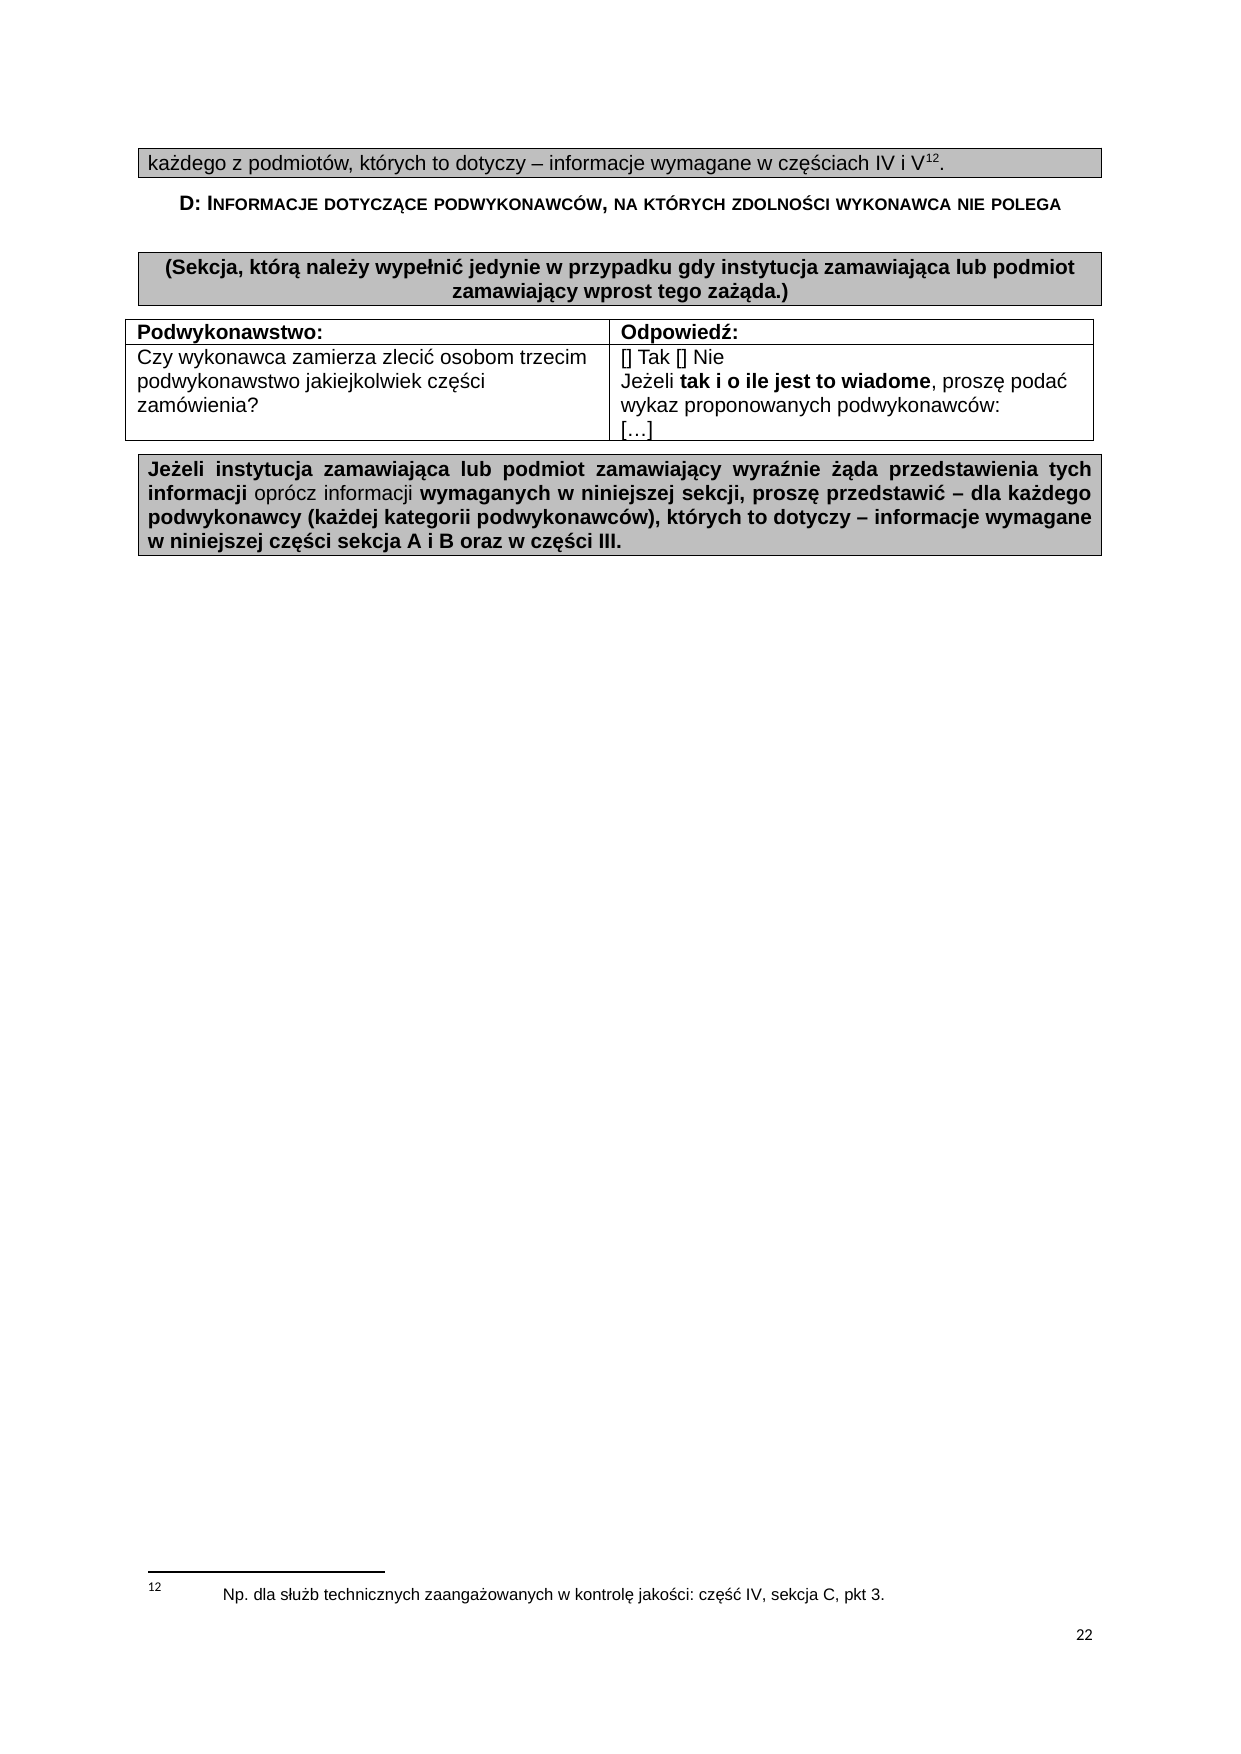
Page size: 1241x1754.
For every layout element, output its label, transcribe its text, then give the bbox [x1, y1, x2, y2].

table_cell [] Tak [] Nie Jeżeli tak i o ile jest to wiadome, proszę podać wykaz proponowanych podwykonawców: […] [610, 345, 1093, 440]
text D: Informacje dotyczące podwykonawców, na których zdolności wykonawca nie polega [148, 190, 1093, 214]
table_header Odpowiedź: [610, 320, 1093, 343]
table_header Podwykonawstwo: [126, 320, 609, 343]
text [139, 149, 1101, 177]
table_cell Czy wykonawca zamierza zlecić osobom trzecim podwykonawstwo jakiejkolwiek części zamówienia? [126, 345, 609, 440]
text (Sekcja, którą należy wypełnić jedynie w przypadku gdy instytucja zamawiająca lub podmiot zamawiający wprost tego zażąda.) [139, 253, 1101, 305]
text Jeżeli instytucja zamawiająca lub podmiot zamawiający wyraźnie żąda przedstawienia tych informacji oprócz informacji wymaganych w niniejszej sekcji, proszę przedstawić – dla każdego podwykonawcy (każdej kategorii podwykonawców), których to dotyczy – informacje wymagane w niniejszej części sekcja A i B oraz w części III. [139, 455, 1101, 555]
